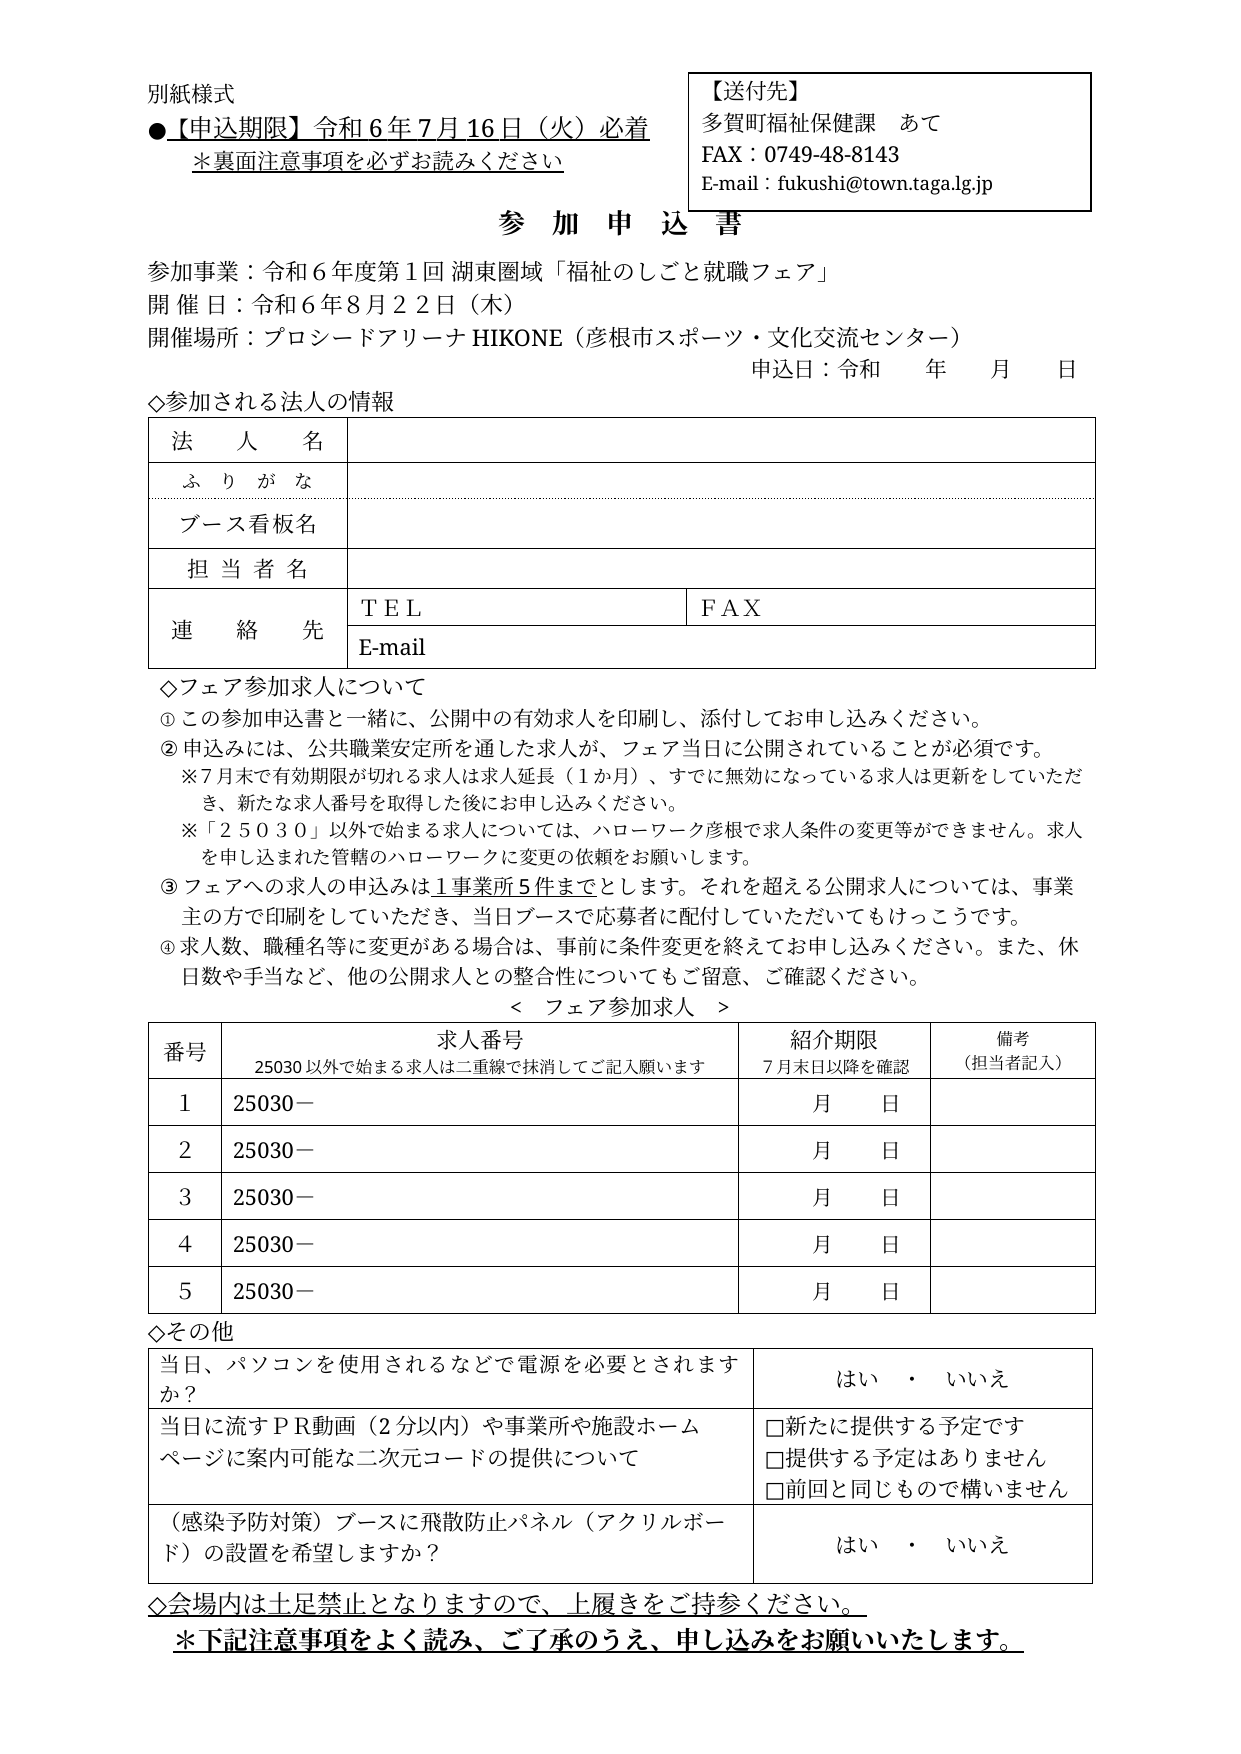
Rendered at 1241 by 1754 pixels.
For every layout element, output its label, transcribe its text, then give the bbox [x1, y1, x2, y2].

table_cell 紹介期限 ７月末日以降を確認 [739, 1023, 930, 1078]
table_cell 番号 [149, 1023, 221, 1078]
table_cell 月 日 [739, 1173, 930, 1219]
table_header はい ・ いいえ [754, 1349, 1092, 1408]
table_cell 月 日 [739, 1267, 930, 1313]
table_cell [931, 1079, 1095, 1125]
table_cell [931, 1267, 1095, 1313]
text ●【申込期限】令和6年7月16日（火）必着 [148, 108, 688, 144]
table_cell 25030－ [222, 1126, 738, 1172]
text 参 加 申 込 書 [148, 208, 1092, 239]
table_cell 備考 （担当者記入） [931, 1023, 1095, 1078]
table_cell ◇フェア参加求人について ①この参加申込書と一緒に、公開中の有効求人を印刷し、添付してお申し込みください。 ②申込みには、公共職業安定所を通した求人が、フェア当日に公開されていることが必須です。 ※７月末で有効期限が切れる求人は求人延長（１か月）、すでに無効になっている求人は更新をしていただき、新たな求人番号を取得した後にお申し込みください。 ※「２５０３０」以外で始まる求人については、ハローワーク彦根で求人条件の変更等ができません。求人を申し込まれた管轄のハローワークに変更の依頼をお願いします。 ③フェアへの求人の申込みは１事業所5件までとします。それを超える公開求人については、事業 主の方で印刷をしていただき、当日ブースで応募者に配付していただいてもけっこうです。 ④求人数、職種名等に変更がある場合は、事前に条件変更を終えてお申し込みください。また、休日数や手当など、他の公開求人との整合性についてもご留意、ご確認ください。 < フェア参加求人 > [148, 669, 1095, 1022]
table_cell 求人番号 25030以外で始まる求人は二重線で抹消してご記入願います [222, 1023, 738, 1078]
table_cell [348, 463, 1095, 497]
table_header [348, 418, 1095, 462]
table_cell （感染予防対策）ブースに飛散防止パネル（アクリルボード）の設置を希望しますか？ [149, 1505, 753, 1583]
text ◇その他 [148, 1314, 1092, 1347]
table_cell □新たに提供する予定です □提供する予定はありません □前回と同じもので構いません [754, 1409, 1092, 1504]
table_cell １ [149, 1079, 221, 1125]
text 開催場所：プロシードアリーナHIKONE（彦根市スポーツ・文化交流センター） [148, 319, 1092, 353]
table_cell [931, 1126, 1095, 1172]
table_cell [348, 498, 1095, 547]
table_cell ＦＡＸ [687, 589, 1095, 625]
table_cell 月 日 [739, 1126, 930, 1172]
table_cell ２ [149, 1126, 221, 1172]
text ◇会場内は土足禁止となりますので、上履きをご持参ください。 [148, 1584, 1092, 1620]
text 別紙様式 [148, 77, 688, 108]
table_cell [931, 1220, 1095, 1266]
table_cell ４ [149, 1220, 221, 1266]
table_cell 25030－ [222, 1173, 738, 1219]
table_header 当日、パソコンを使用されるなどで電源を必要とされますか？ [149, 1349, 753, 1408]
table_cell はい ・ いいえ [754, 1505, 1092, 1583]
text 申込日：令和 年 月 日 [148, 353, 1078, 384]
table_cell ブース看板名 [149, 498, 347, 547]
table_cell 25030－ [222, 1220, 738, 1266]
table_cell 担当者名 [149, 549, 347, 588]
table_cell [348, 549, 1095, 588]
text 開 催 日：令和６年８月２２日（木） [148, 287, 1092, 319]
text ◇参加される法人の情報 [148, 384, 1092, 417]
table_cell ５ [149, 1267, 221, 1313]
table_cell [931, 1173, 1095, 1219]
table_cell 25030－ [222, 1079, 738, 1125]
table_cell 月 日 [739, 1220, 930, 1266]
table_cell ふ り が な [149, 463, 347, 497]
table_cell 当日に流すＰＲ動画（2分以内）や事業所や施設ホームページに案内可能な二次元コードの提供について [149, 1409, 753, 1504]
table_cell 連 絡 先 [149, 589, 347, 668]
text ＊裏面注意事項を必ずお読みください [148, 144, 688, 176]
table_header 法 人 名 [149, 418, 347, 462]
table_cell E-mail [348, 626, 1095, 668]
text ＊下記注意事項をよく読み、ご了承のうえ、申し込みをお願いいたします。 [148, 1620, 1092, 1656]
table_cell 25030－ [222, 1267, 738, 1313]
table_cell ３ [149, 1173, 221, 1219]
table_cell ＴＥＬ [348, 589, 686, 625]
text 参加事業：令和６年度第１回 湖東圏域「福祉のしごと就職フェア」 [148, 255, 1092, 287]
table_cell 月 日 [739, 1079, 930, 1125]
